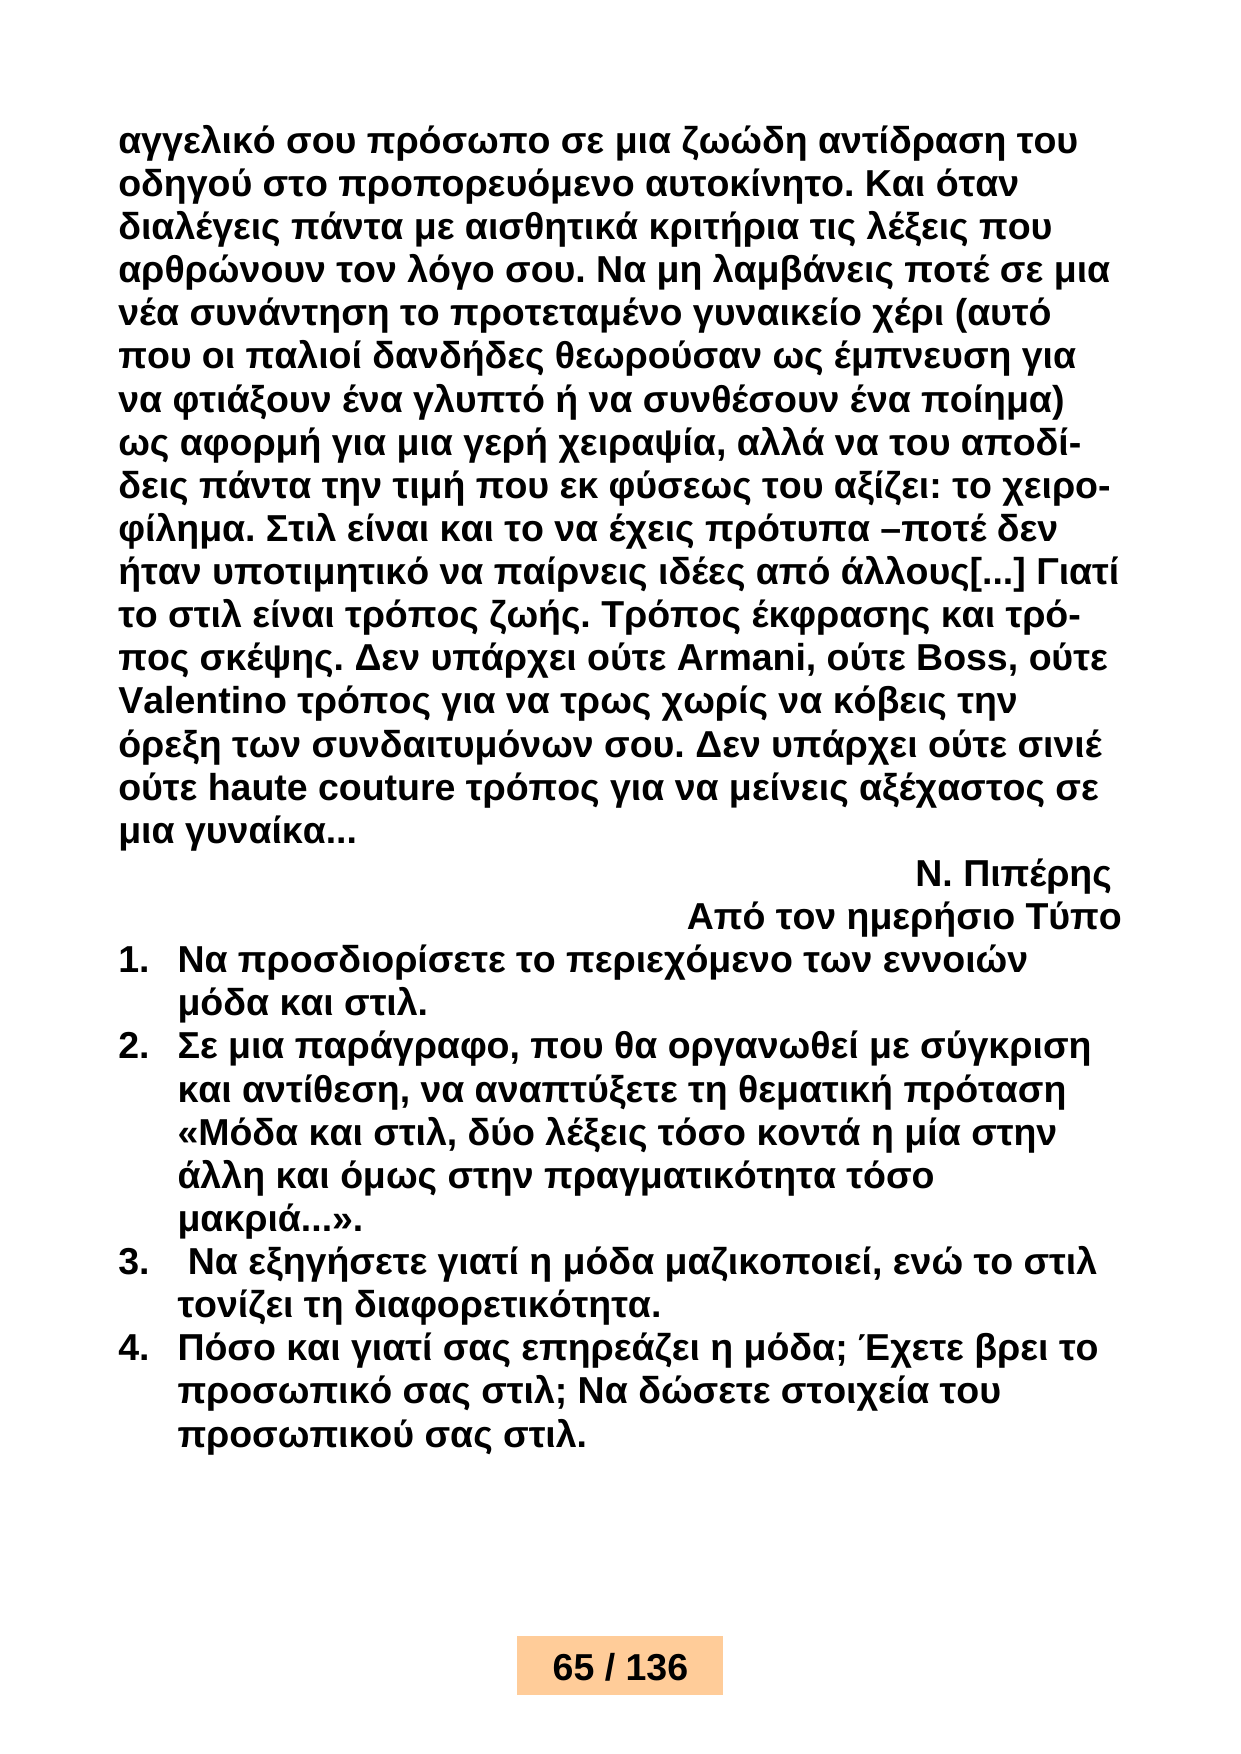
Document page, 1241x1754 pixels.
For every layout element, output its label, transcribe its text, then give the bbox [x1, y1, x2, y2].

text Ν. Πιπέρης [118, 851, 1122, 894]
list Πόσο και γιατί σας επηρεάζει η μόδα; Έχετε βρει το προσωπικό σας στιλ; Να δώσετε στοιχεία του προσωπικού σας στιλ. [118, 1326, 1122, 1455]
list Σε μια παράγραφο, που θα οργανωθεί με σύγκριση και αντίθεση, να αναπτύξετε τη θεματική πρόταση «Μόδα και στιλ, δύο λέξεις τόσο κοντά η μία στην άλλη και όμως στην πραγματικότητα τόσο μακριά...». [118, 1024, 1122, 1239]
text αγγελικό σου πρόσωπο σε μια ζωώδη αντίδραση του οδηγού στο προπορευόμενο αυτοκίνητο. Και όταν διαλέγεις πάντα με αισθητικά κριτήρια τις λέξεις που αρθρώνουν τον λόγο σου. Να μη λαμβάνεις ποτέ σε μια νέα συνάντηση το προτεταμένο γυναικείο χέρι (αυτό που οι παλιοί δανδήδες θεωρούσαν ως έμπνευση για να φτιάξουν ένα γλυπτό ή να συνθέσουν ένα ποίημα) ως αφορμή για μια γερή χειραψία, αλλά να του αποδί-δεις πάντα την τιμή που εκ φύσεως του αξίζει: το χειρο-φίλημα. Στιλ είναι και το να έχεις πρότυπα –ποτέ δεν ήταν υποτιμητικό να παίρνεις ιδέες από άλλους[...] Γιατί το στιλ είναι τρόπος ζωής. Τρόπος έκφρασης και τρό-πος σκέψης. Δεν υπάρχει ούτε Armani, ούτε Boss, ούτε Valentino τρόπος για να τρως χωρίς να κόβεις την όρεξη των συνδαιτυμόνων σου. Δεν υπάρχει ούτε σινιέ ούτε haute couture τρόπος για να μείνεις αξέχαστος σε μια γυναίκα... [118, 118, 1122, 851]
text Από τον ημερήσιο Τύπο [118, 894, 1122, 937]
list Να προσδιορίσετε το περιεχόμενο των εννοιών μόδα και στιλ. [118, 937, 1122, 1024]
text 3. Να εξηγήσετε γιατί η μόδα μαζικοποιεί, ενώ το στιλ τονίζει τη διαφορετικότητα. [118, 1239, 1122, 1326]
